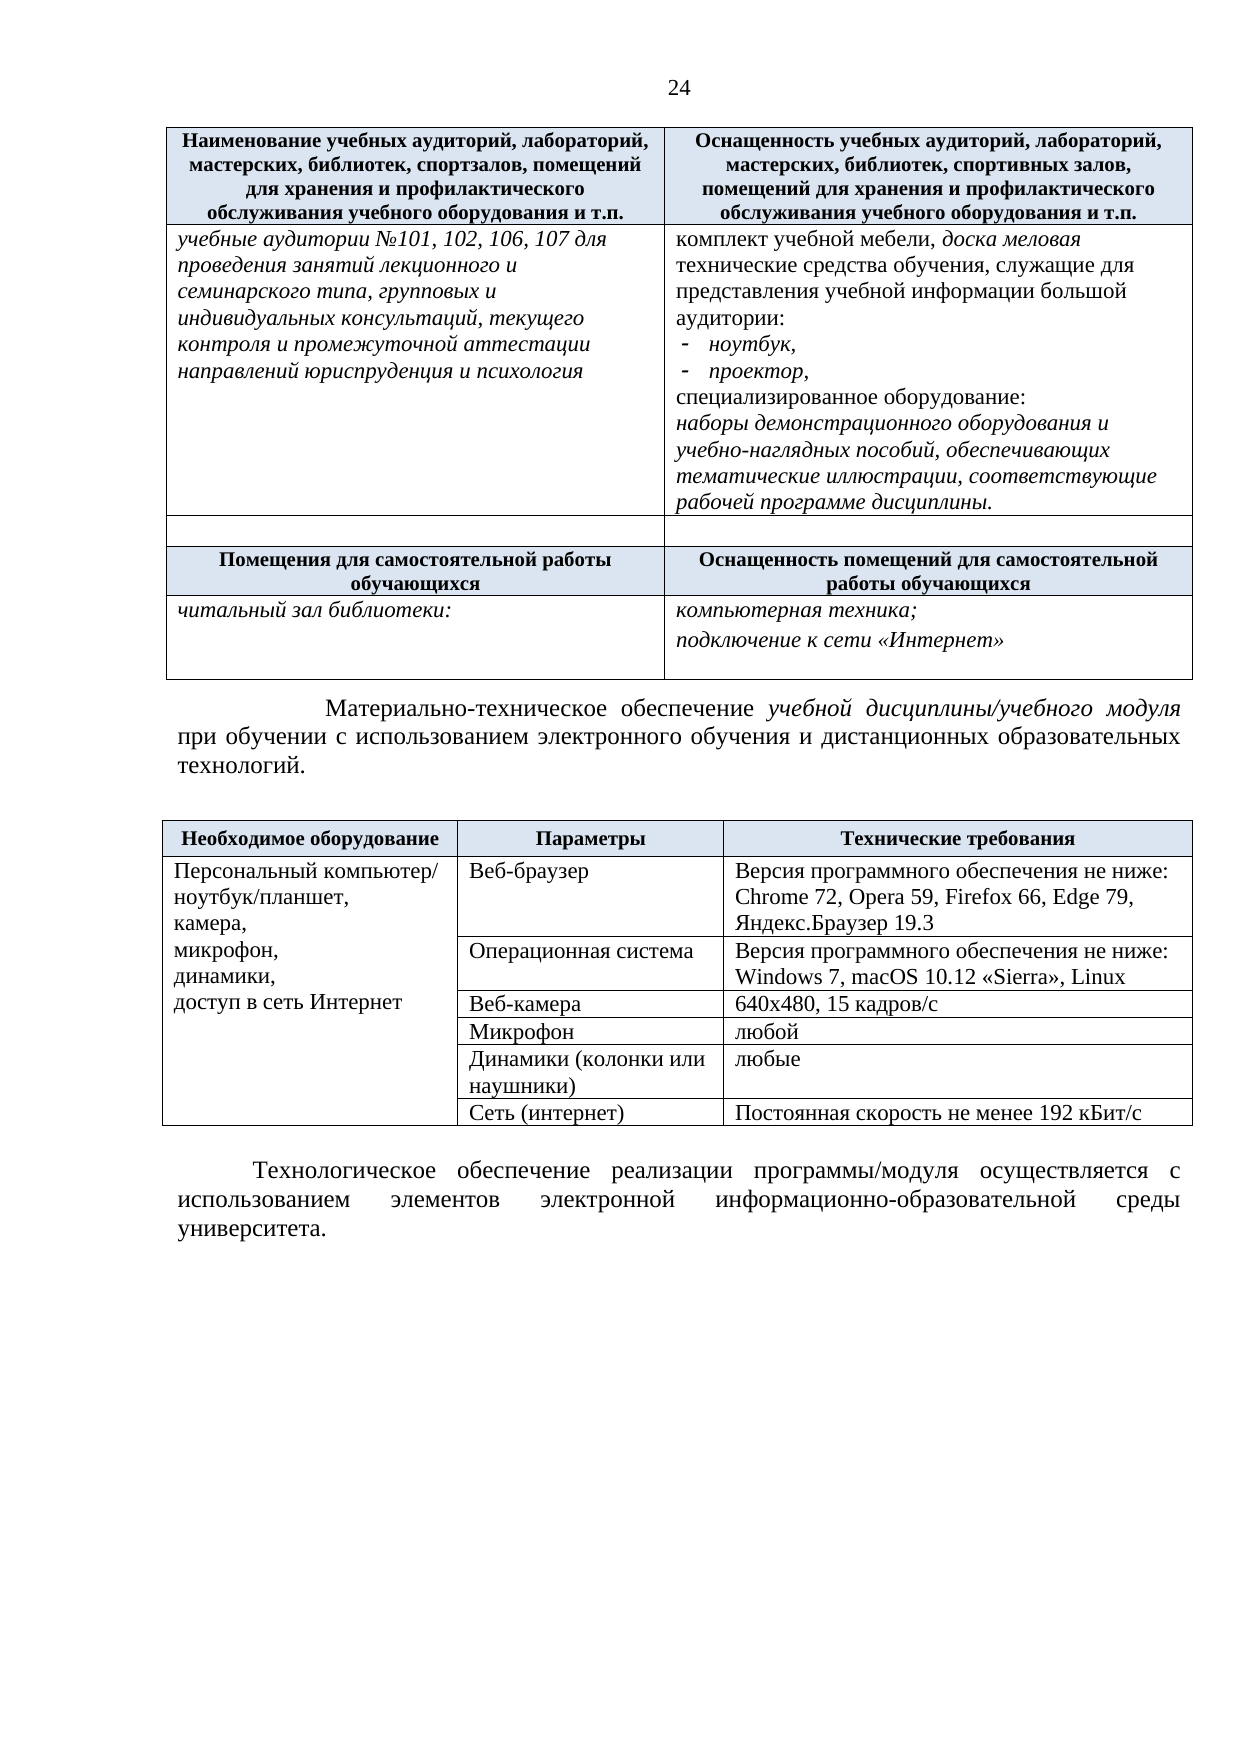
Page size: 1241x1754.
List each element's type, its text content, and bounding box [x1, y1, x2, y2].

table_cell Персональный компьютер/ ноутбук/планшет, камера, микрофон, динамики, доступ в сеть Интернет [163, 857, 457, 1125]
table_cell 640х480, 15 кадров/с [724, 991, 1192, 1017]
table_cell [167, 516, 664, 546]
table_cell Динамики (колонки или наушники) [458, 1045, 723, 1098]
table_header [665, 128, 1192, 224]
table_cell Веб-камера [458, 991, 723, 1017]
table_cell Веб-браузер [458, 857, 723, 936]
table_cell читальный зал библиотеки: [167, 596, 664, 679]
table_header Параметры [458, 821, 723, 856]
table_cell любой [724, 1018, 1192, 1044]
table_cell Постоянная скорость не менее 192 кБит/с [724, 1099, 1192, 1125]
table_cell Операционная система [458, 937, 723, 989]
list Технологическое обеспечение реализации программы/модуля осуществляется с использованием элементов электронной информационно-образовательной среды университета. [177, 1155, 1181, 1241]
table_cell учебные аудитории №101, 102, 106, 107 для проведения занятий лекционного и семинарского типа, групповых и индивидуальных консультаций, текущего контроля и промежуточной аттестации направлений юриспруденция и психология [167, 225, 664, 515]
table_cell Оснащенность помещений для самостоятельной работы обучающихся [665, 547, 1192, 595]
table_header Технические требования [724, 821, 1192, 856]
table_cell компьютерная техника; подключение к сети «Интернет» [665, 596, 1192, 679]
table_cell Сеть (интернет) [458, 1099, 723, 1125]
table_cell любые [724, 1045, 1192, 1098]
table_cell комплект учебной мебели, доска меловая технические средства обучения, служащие для представления учебной информации большой аудитории: ноутбук, проектор, специализированное оборудование: наборы демонстрационного оборудования и учебно-наглядных пособий, обеспечивающих тематические иллюстрации, соответствующие рабочей программе дисциплины. [665, 225, 1192, 515]
table_header Необходимое оборудование [163, 821, 457, 856]
table_cell Помещения для самостоятельной работы обучающихся [167, 547, 664, 595]
table_cell Версия программного обеспечения не ниже: Windows 7, macOS 10.12 «Sierra», Linux [724, 937, 1192, 989]
table_cell Микрофон [458, 1018, 723, 1044]
table_cell [665, 516, 1192, 546]
list Материально-техническое обеспечение учебной дисциплины/учебного модуля при обучении с использованием электронного обучения и дистанционных образовательных технологий. [177, 693, 1181, 779]
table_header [167, 128, 664, 224]
table_cell Версия программного обеспечения не ниже: Chrome 72, Opera 59, Firefox 66, Edge 79, Яндекс.Браузер 19.3 [724, 857, 1192, 936]
